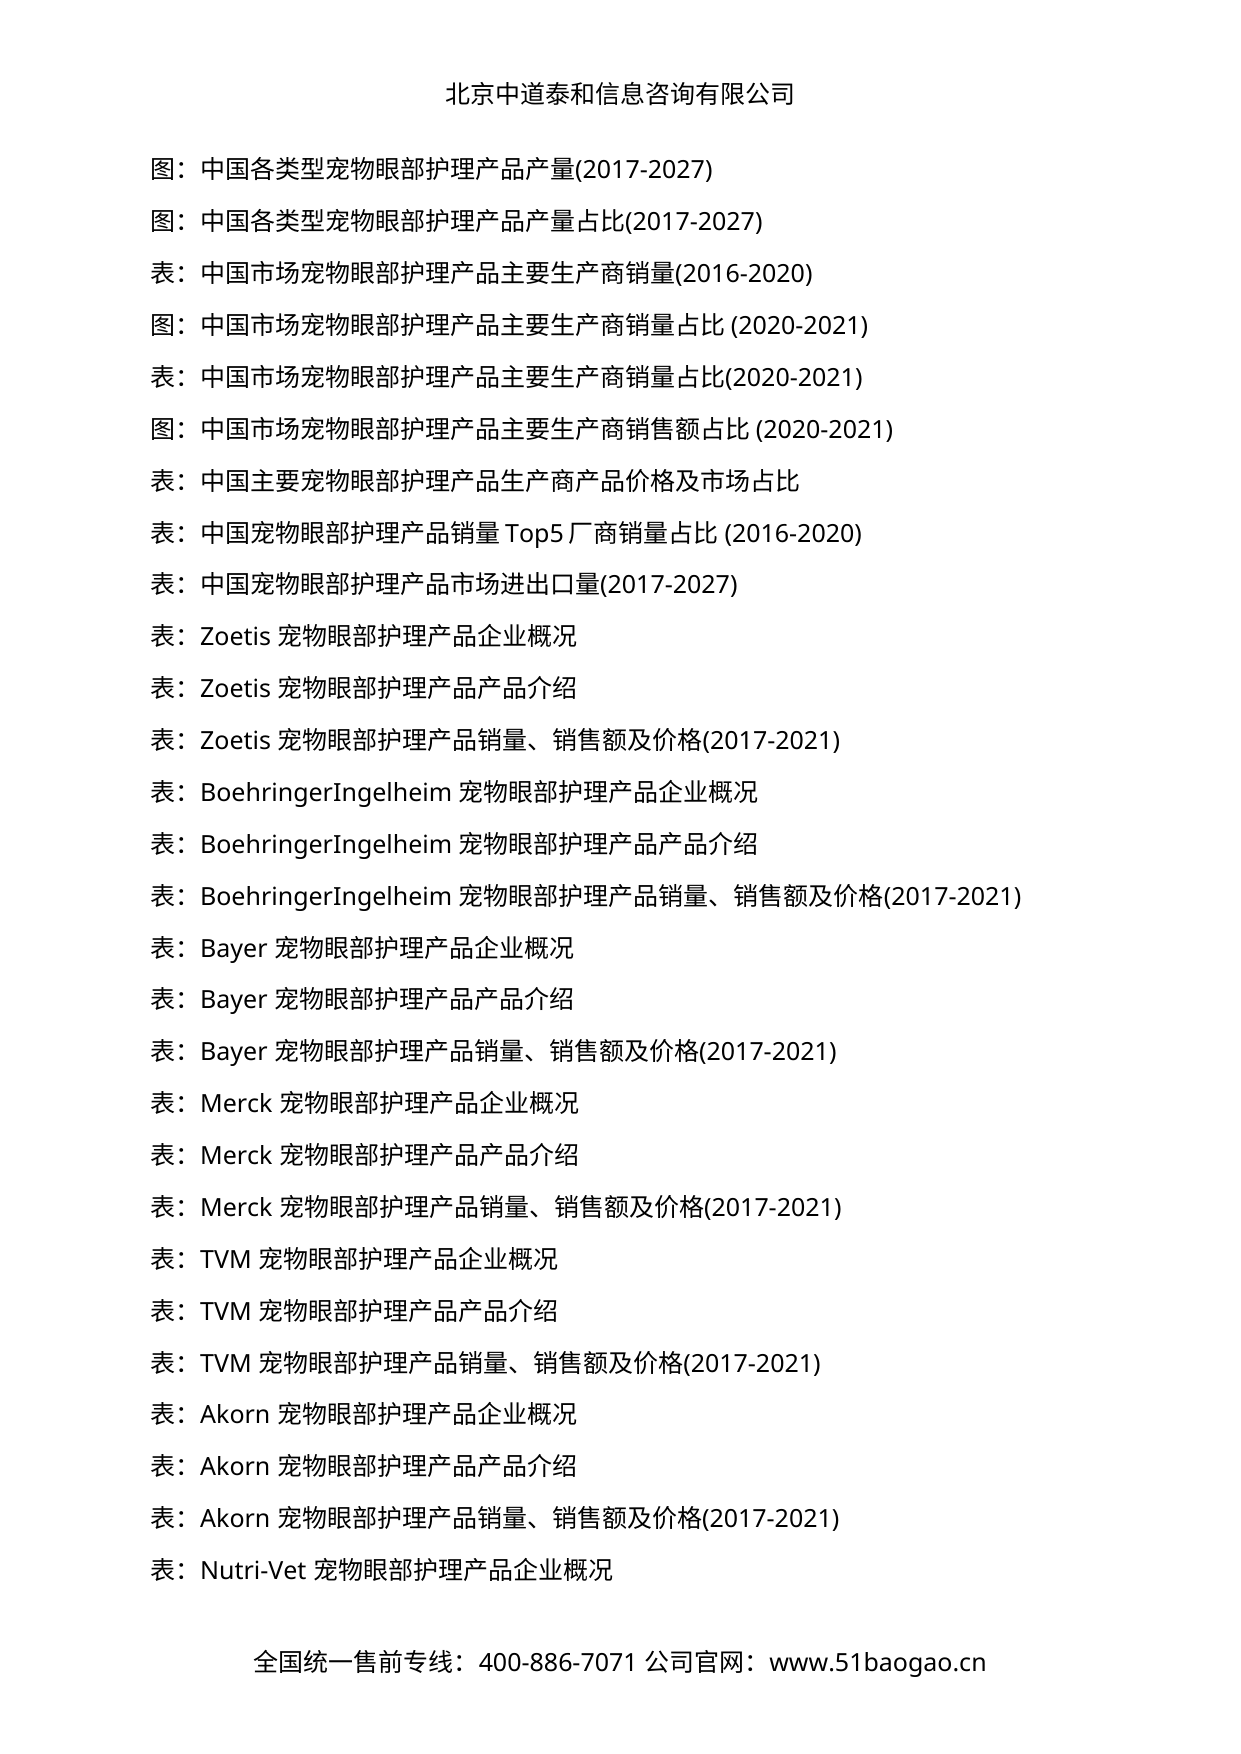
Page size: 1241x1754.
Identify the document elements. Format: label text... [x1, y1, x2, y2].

text 表：Bayer 宠物眼部护理产品企业概况 [150, 928, 1090, 964]
text 表：BoehringerIngelheim 宠物眼部护理产品企业概况 [150, 772, 1090, 809]
text 图：中国各类型宠物眼部护理产品产量占比(2017-2027) [150, 202, 1090, 238]
text 表：中国市场宠物眼部护理产品主要生产商销量(2016-2020) [150, 254, 1090, 290]
text 表：中国主要宠物眼部护理产品生产商产品价格及市场占比 [150, 461, 1090, 497]
text 图：中国市场宠物眼部护理产品主要生产商销售额占比 (2020-2021) [150, 409, 1090, 446]
text 表：Zoetis 宠物眼部护理产品产品介绍 [150, 669, 1090, 705]
text 表：TVM 宠物眼部护理产品销量、销售额及价格(2017-2021) [150, 1343, 1090, 1379]
text 表：Merck 宠物眼部护理产品产品介绍 [150, 1136, 1090, 1172]
text 表：Merck 宠物眼部护理产品企业概况 [150, 1084, 1090, 1120]
text 表：BoehringerIngelheim 宠物眼部护理产品产品介绍 [150, 824, 1090, 861]
text 表：中国宠物眼部护理产品市场进出口量(2017-2027) [150, 565, 1090, 601]
text 表：Akorn 宠物眼部护理产品销量、销售额及价格(2017-2021) [150, 1499, 1090, 1535]
text 表：Akorn 宠物眼部护理产品企业概况 [150, 1395, 1090, 1431]
text 表：Zoetis 宠物眼部护理产品销量、销售额及价格(2017-2021) [150, 721, 1090, 757]
text 图：中国各类型宠物眼部护理产品产量(2017-2027) [150, 150, 1090, 186]
text 表：TVM 宠物眼部护理产品产品介绍 [150, 1291, 1090, 1327]
text 表：TVM 宠物眼部护理产品企业概况 [150, 1239, 1090, 1276]
text 表：中国市场宠物眼部护理产品主要生产商销量占比(2020-2021) [150, 357, 1090, 394]
text 表：Bayer 宠物眼部护理产品产品介绍 [150, 980, 1090, 1016]
text 表：Akorn 宠物眼部护理产品产品介绍 [150, 1447, 1090, 1483]
text 表：BoehringerIngelheim 宠物眼部护理产品销量、销售额及价格(2017-2021) [150, 876, 1090, 912]
text 图：中国市场宠物眼部护理产品主要生产商销量占比 (2020-2021) [150, 306, 1090, 342]
text 表：中国宠物眼部护理产品销量Top5厂商销量占比 (2016-2020) [150, 513, 1090, 549]
text 表：Nutri-Vet 宠物眼部护理产品企业概况 [150, 1551, 1090, 1587]
text 表：Merck 宠物眼部护理产品销量、销售额及价格(2017-2021) [150, 1187, 1090, 1224]
text 表：Bayer 宠物眼部护理产品销量、销售额及价格(2017-2021) [150, 1032, 1090, 1068]
text 表：Zoetis 宠物眼部护理产品企业概况 [150, 617, 1090, 653]
